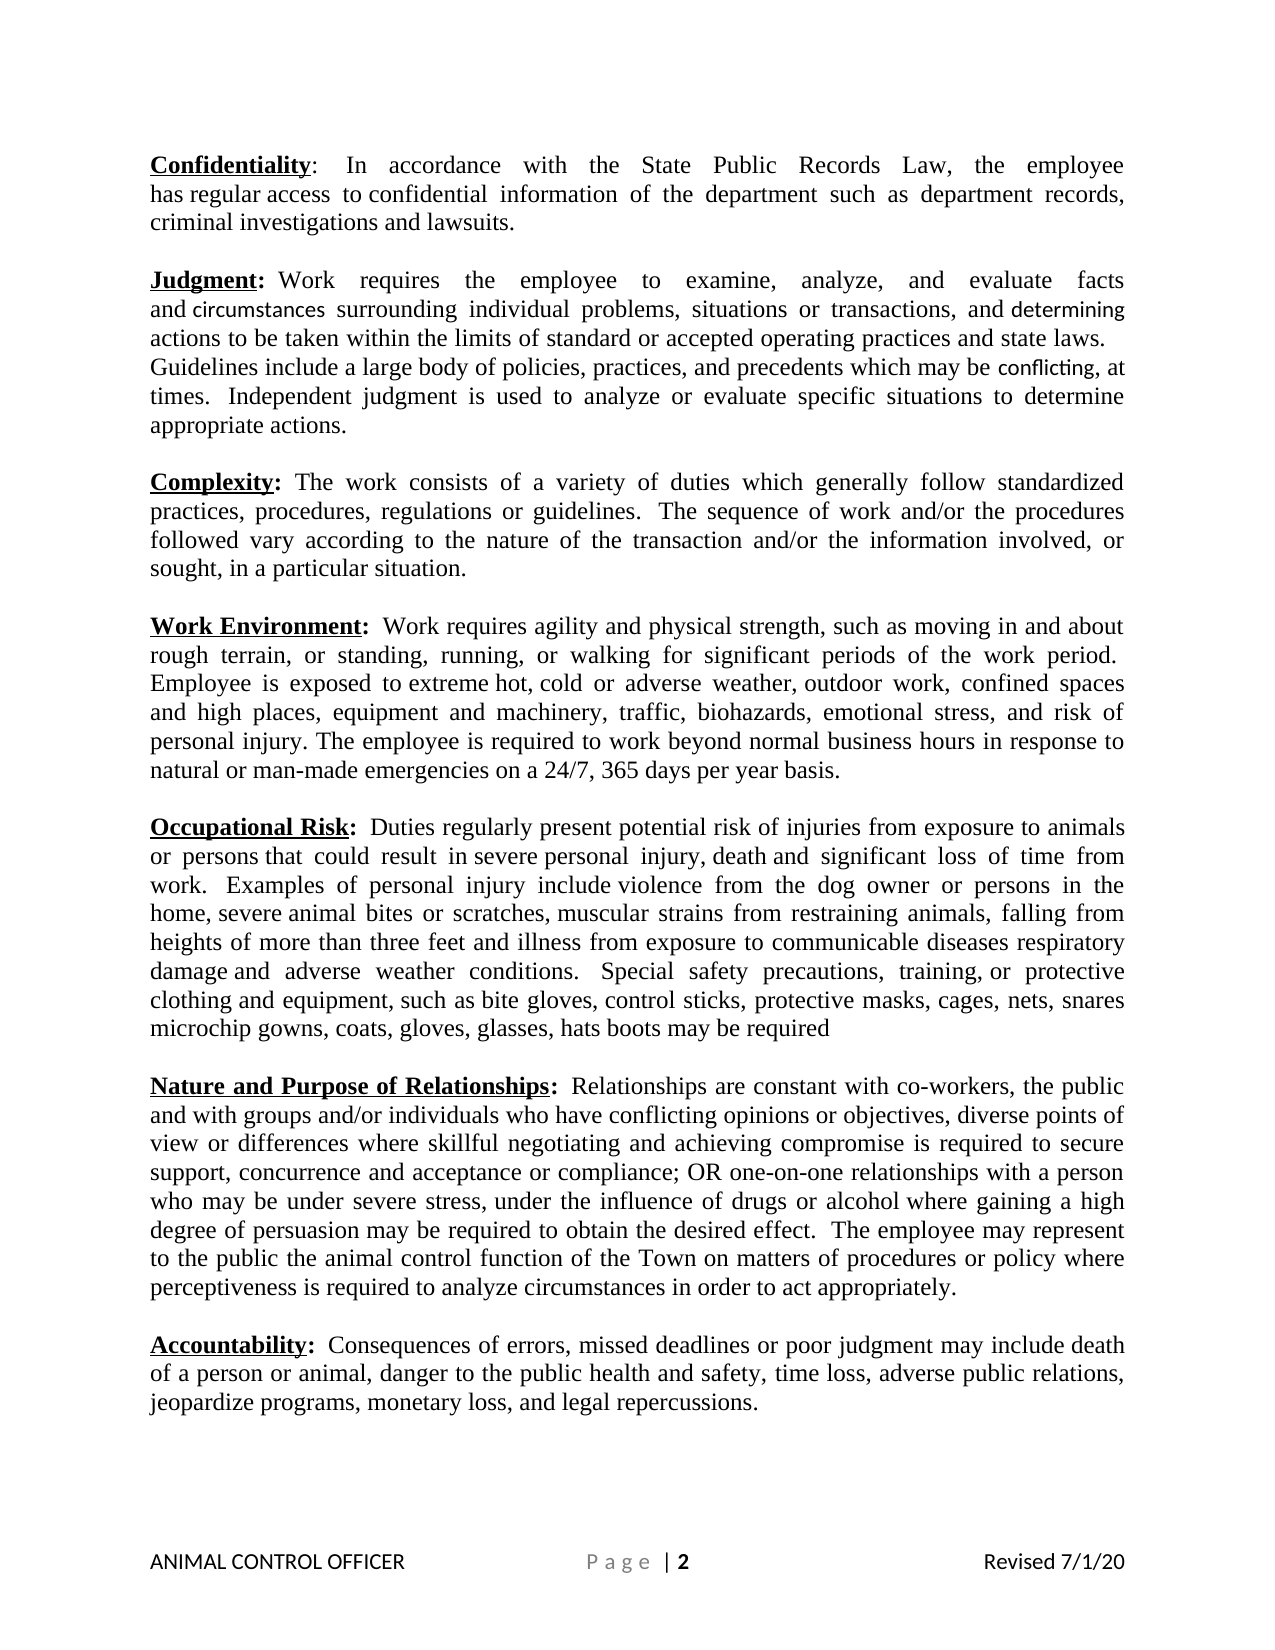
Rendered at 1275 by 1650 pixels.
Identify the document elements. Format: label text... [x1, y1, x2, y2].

text Judgment: Work requires the employee to examine, analyze, and evaluate facts and circumstances surrounding individual problems, situations or transactions, and determining actions to be taken within the limits of standard or accepted operating practices and state laws. Guidelines include a large body of policies, practices, and precedents which may be conflicting, at times. Independent judgment is used to analyze or evaluate specific situations to determine appropriate actions. [150, 265, 1125, 438]
text Accountability: Consequences of errors, missed deadlines or poor judgment may include death of a person or animal, danger to the public health and safety, time loss, adverse public relations, jeopardize programs, monetary loss, and legal repercussions. [150, 1330, 1125, 1416]
text Confidentiality: In accordance with the State Public Records Law, the employee has regular access to confidential information of the department such as department records, criminal investigations and lawsuits. [150, 150, 1125, 236]
text Work Environment: Work requires agility and physical strength, such as moving in and about rough terrain, or standing, running, or walking for significant periods of the work period. Employee is exposed to extreme hot, cold or adverse weather, outdoor work, confined spaces and high places, equipment and machinery, traffic, biohazards, emotional stress, and risk of personal injury. The employee is required to work beyond normal business hours in response to natural or man-made emergencies on a 24/7, 365 days per year basis. [150, 611, 1125, 783]
text Occupational Risk: Duties regularly present potential risk of injuries from exposure to animals or persons that could result in severe personal injury, death and significant loss of time from work. Examples of personal injury include violence from the dog owner or persons in the home, severe animal bites or scratches, muscular strains from restraining animals, falling from heights of more than three feet and illness from exposure to communicable diseases respiratory damage and adverse weather conditions. Special safety precautions, training, or protective clothing and equipment, such as bite gloves, control sticks, protective masks, cages, nets, snares microchip gowns, coats, gloves, glasses, hats boots may be required [150, 812, 1125, 1042]
text Complexity: The work consists of a variety of duties which generally follow standardized practices, procedures, regulations or guidelines. The sequence of work and/or the procedures followed vary according to the nature of the transaction and/or the information involved, or sought, in a particular situation. [150, 467, 1125, 582]
text Nature and Purpose of Relationships: Relationships are constant with co-workers, the public and with groups and/or individuals who have conflicting opinions or objectives, diverse points of view or differences where skillful negotiating and achieving compromise is required to secure support, concurrence and acceptance or compliance; OR one-on-one relationships with a person who may be under severe stress, under the influence of drugs or alcohol where gaining a high degree of persuasion may be required to obtain the desired effect. The employee may represent to the public the animal control function of the Town on matters of procedures or policy where perceptiveness is required to analyze circumstances in order to act appropriately. [150, 1071, 1125, 1301]
